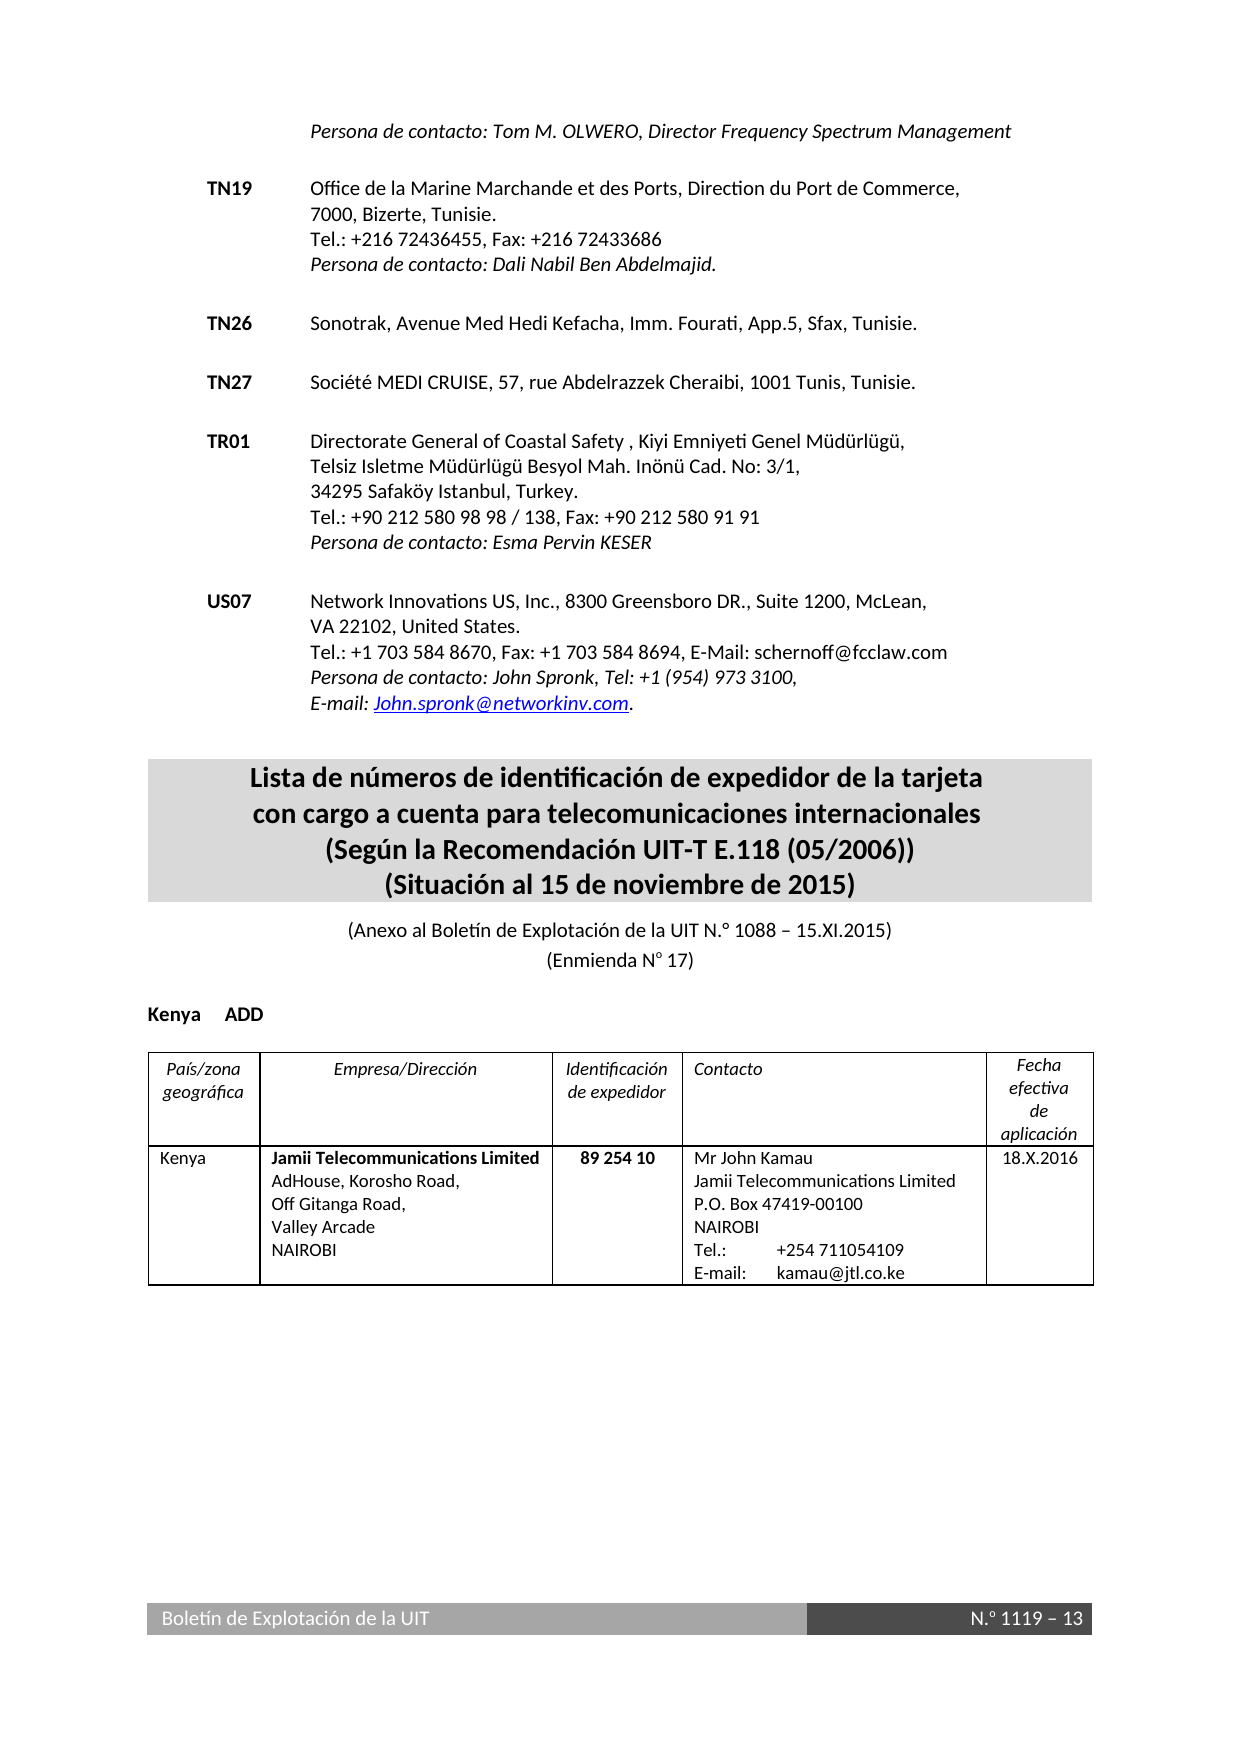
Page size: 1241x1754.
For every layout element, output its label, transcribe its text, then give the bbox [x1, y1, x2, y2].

text US07 Network Innovations US, Inc., 8300 Greensboro DR., Suite 1200, McLean, [148, 588, 1092, 614]
table_header País/zona geográfica [149, 1053, 259, 1145]
text Persona de contacto: Esma Pervin KESER [148, 529, 1092, 555]
text Persona de contacto: John Spronk, Tel: +1 (954) 973 3100, [148, 664, 1092, 690]
text E-mail: John.spronk@networkinv.com. [148, 690, 1092, 715]
text Tel.: +90 212 580 98 98 / 138, Fax: +90 212 580 91 91 [148, 504, 1092, 529]
table_header Identificación de expedidor [553, 1053, 682, 1145]
table_header Fecha efectiva de aplicación [987, 1053, 1093, 1145]
table_cell Jamii Telecommunications Limited AdHouse, Korosho Road, Off Gitanga Road, Valley Arcade NAIROBI [261, 1147, 552, 1284]
text TN26 Sonotrak, Avenue Med Hedi Kefacha, Imm. Fourati, App.5, Sfax, Tunisie. [148, 310, 1092, 336]
table_cell Kenya [149, 1147, 259, 1284]
text Persona de contacto: Dali Nabil Ben Abdelmajid. [148, 252, 1092, 277]
text Tel.: +216 72436455, Fax: +216 72433686 [148, 226, 1092, 252]
text Kenya ADD [148, 1001, 1092, 1026]
text Telsiz Isletme Müdürlügü Besyol Mah. Inönü Cad. No: 3/1, [148, 453, 1092, 479]
table_header Contacto [683, 1053, 986, 1145]
text 7000, Bizerte, Tunisie. [148, 201, 1092, 226]
table_cell 18.X.2016 [987, 1147, 1093, 1284]
table_cell Mr John Kamau Jamii Telecommunications Limited P.O. Box 47419-00100 NAIROBI Tel.: +254 711054109 E-mail: kamau@jtl.co.ke [683, 1147, 986, 1284]
text TN27 Société MEDI CRUISE, 57, rue Abdelrazzek Cheraibi, 1001 Tunis, Tunisie. [148, 369, 1092, 394]
text TN19 Office de la Marine Marchande et des Ports, Direction du Port de Commerce, [148, 175, 1092, 201]
table_cell 89 254 10 [553, 1147, 682, 1284]
text 34295 Safaköy Istanbul, Turkey. [148, 479, 1092, 504]
text (Anexo al Boletín de Explotación de la UIT N.° 1088 – 15.XI.2015) (Enmienda No 17) [148, 914, 1092, 973]
text Persona de contacto: Tom M. OLWERO, Director Frequency Spectrum Management [148, 118, 1092, 143]
text Tel.: +1 703 584 8670, Fax: +1 703 584 8694, E-Mail: schernoff@fcclaw.com [148, 639, 1092, 664]
table_header Empresa/Dirección [261, 1053, 552, 1145]
text TR01 Directorate General of Coastal Safety , Kiyi Emniyeti Genel Müdürlügü, [148, 428, 1092, 453]
text VA 22102, United States. [148, 614, 1092, 639]
subtitle Lista de números de identificación de expedidor de la tarjeta con cargo a cuenta para telecomunicaciones internacionales (Según la Recomendación UIT-T E.118 (05/2006)) (Situación al 15 de noviembre de 2015) [148, 759, 1092, 902]
